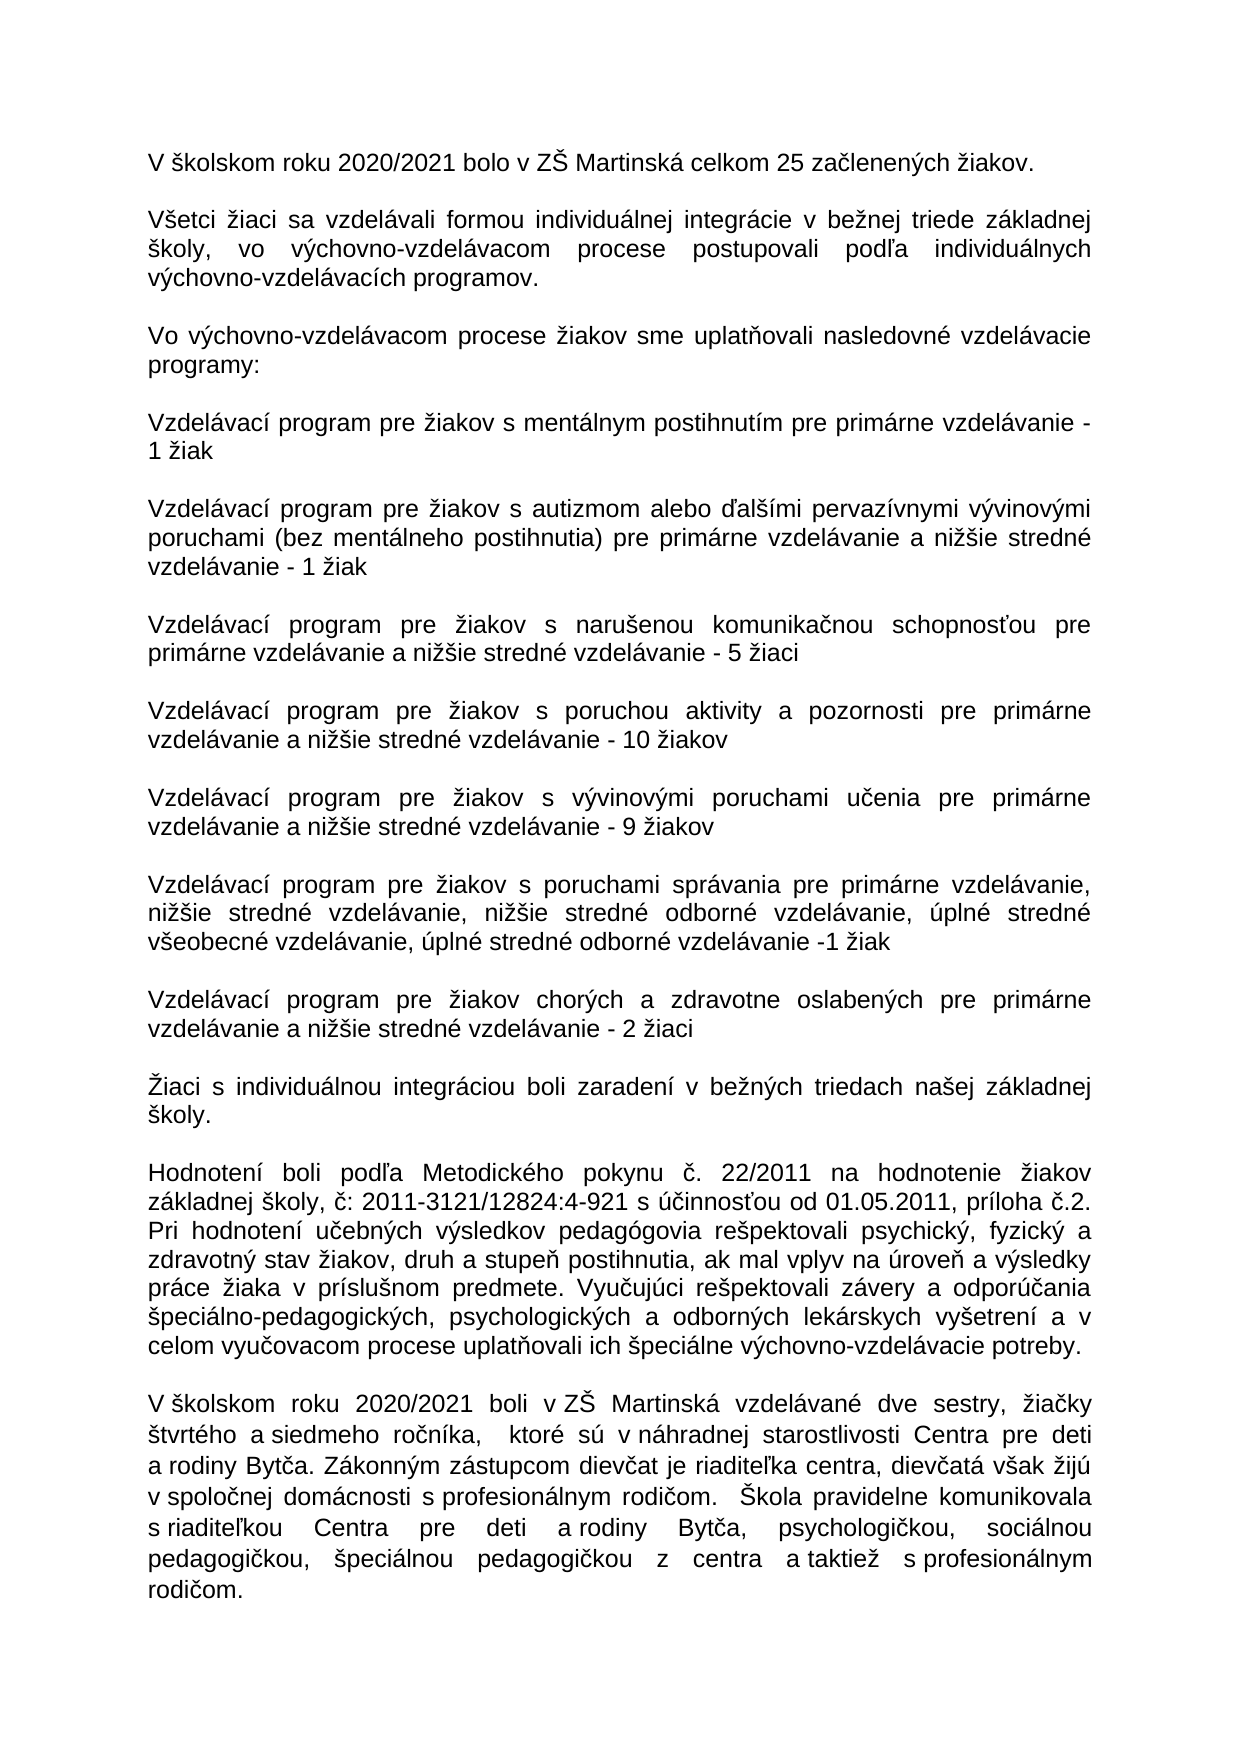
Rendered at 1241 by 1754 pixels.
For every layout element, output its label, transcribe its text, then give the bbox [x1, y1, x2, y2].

text Všetci žiaci sa vzdelávali formou individuálnej integrácie v bežnej triede základnej školy, vo výchovno-vzdelávacom procese postupovali podľa individuálnych výchovno-vzdelávacích programov. [148, 206, 1093, 292]
text Vzdelávací program pre žiakov s poruchou aktivity a pozornosti pre primárne vzdelávanie a nižšie stredné vzdelávanie - 10 žiakov [148, 696, 1093, 754]
text V školskom roku 2020/2021 bolo v ZŠ Martinská celkom 25 začlenených žiakov. [148, 148, 1093, 176]
text V školskom roku 2020/2021 boli v ZŠ Martinská vzdelávané dve sestry, žiačky štvrtého a siedmeho ročníka, ktoré sú v náhradnej starostlivosti Centra pre deti a rodiny Bytča. Zákonným zástupcom dievčat je riaditeľka centra, dievčatá však žijú v spoločnej domácnosti s profesionálnym rodičom. Škola pravidelne komunikovala s riaditeľkou Centra pre deti a rodiny Bytča, psychologičkou, sociálnou pedagogičkou, špeciálnou pedagogičkou z centra a taktiež s profesionálnym rodičom. [148, 1389, 1093, 1604]
text Vzdelávací program pre žiakov chorých a zdravotne oslabených pre primárne vzdelávanie a nižšie stredné vzdelávanie - 2 žiaci [148, 985, 1093, 1043]
text Vo výchovno-vzdelávacom procese žiakov sme uplatňovali nasledovné vzdelávacie programy: [148, 321, 1093, 378]
text Žiaci s individuálnou integráciou boli zaradení v bežných triedach našej základnej školy. [148, 1072, 1093, 1129]
text Vzdelávací program pre žiakov s poruchami správania pre primárne vzdelávanie, nižšie stredné vzdelávanie, nižšie stredné odborné vzdelávanie, úplné stredné všeobecné vzdelávanie, úplné stredné odborné vzdelávanie -1 žiak [148, 870, 1093, 956]
text Hodnotení boli podľa Metodického pokynu č. 22/2011 na hodnotenie žiakov základnej školy, č: 2011-3121/12824:4-921 s účinnosťou od 01.05.2011, príloha č.2. Pri hodnotení učebných výsledkov pedagógovia rešpektovali psychický, fyzický a zdravotný stav žiakov, druh a stupeň postihnutia, ak mal vplyv na úroveň a výsledky práce žiaka v príslušnom predmete. Vyučujúci rešpektovali závery a odporúčania špeciálno-pedagogických, psychologických a odborných lekárskych vyšetrení a v celom vyučovacom procese uplatňovali ich špeciálne výchovno-vzdelávacie potreby. [148, 1158, 1093, 1360]
text Vzdelávací program pre žiakov s autizmom alebo ďalšími pervazívnymi vývinovými poruchami (bez mentálneho postihnutia) pre primárne vzdelávanie a nižšie stredné vzdelávanie - 1 žiak [148, 494, 1093, 581]
text Vzdelávací program pre žiakov s mentálnym postihnutím pre primárne vzdelávanie - 1 žiak [148, 408, 1093, 465]
text Vzdelávací program pre žiakov s vývinovými poruchami učenia pre primárne vzdelávanie a nižšie stredné vzdelávanie - 9 žiakov [148, 783, 1093, 841]
text Vzdelávací program pre žiakov s narušenou komunikačnou schopnosťou pre primárne vzdelávanie a nižšie stredné vzdelávanie - 5 žiaci [148, 610, 1093, 667]
